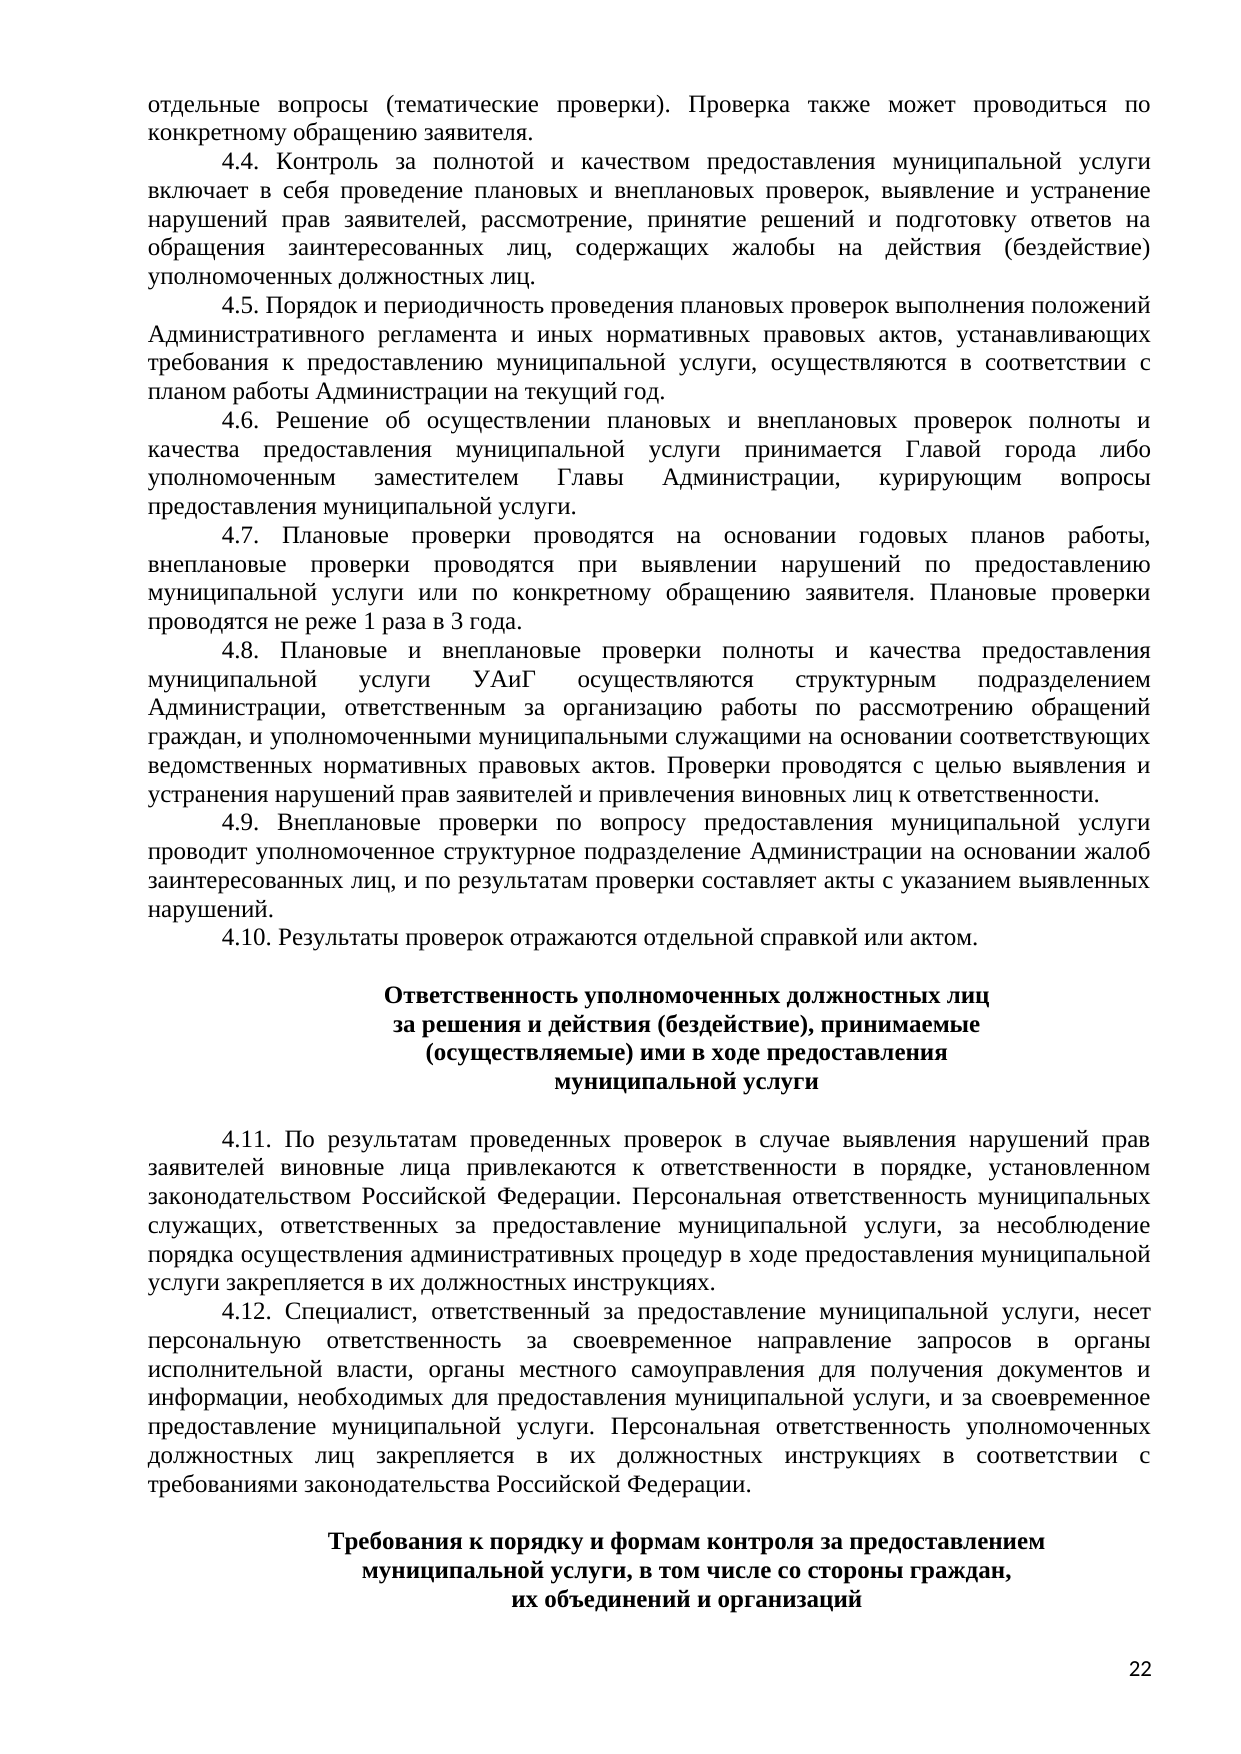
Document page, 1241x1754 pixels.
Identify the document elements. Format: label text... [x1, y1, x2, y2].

text 4.8. Плановые и внеплановые проверки полноты и качества предоставления муниципальной услуги УАиГ осуществляются структурным подразделением Администрации, ответственным за организацию работы по рассмотрению обращений граждан, и уполномоченными муниципальными служащими на основании соответствующих ведомственных нормативных правовых актов. Проверки проводятся с целью выявления и устранения нарушений прав заявителей и привлечения виновных лиц к ответственности. [148, 635, 1152, 807]
text 4.10. Результаты проверок отражаются отдельной справкой или актом. [148, 922, 1152, 951]
text муниципальной услуги [148, 1066, 1152, 1095]
text 4.11. По результатам проведенных проверок в случае выявления нарушений прав заявителей виновные лица привлекаются к ответственности в порядке, установленном законодательством Российской Федерации. Персональная ответственность муниципальных служащих, ответственных за предоставление муниципальной услуги, за несоблюдение порядка осуществления административных процедур в ходе предоставления муниципальной услуги закрепляется в их должностных инструкциях. [148, 1124, 1152, 1296]
text их объединений и организаций [148, 1584, 1152, 1612]
text муниципальной услуги, в том числе со стороны граждан, [148, 1555, 1152, 1584]
text (осуществляемые) ими в ходе предоставления [148, 1037, 1152, 1066]
text 4.6. Решение об осуществлении плановых и внеплановых проверок полноты и качества предоставления муниципальной услуги принимается Главой города либо уполномоченным заместителем Главы Администрации, курирующим вопросы предоставления муниципальной услуги. [148, 405, 1152, 520]
text 4.9. Внеплановые проверки по вопросу предоставления муниципальной услуги проводит уполномоченное структурное подразделение Администрации на основании жалоб заинтересованных лиц, и по результатам проверки составляет акты с указанием выявленных нарушений. [148, 807, 1152, 922]
text за решения и действия (бездействие), принимаемые [148, 1009, 1152, 1037]
text 4.12. Специалист, ответственный за предоставление муниципальной услуги, несет персональную ответственность за своевременное направление запросов в органы исполнительной власти, органы местного самоуправления для получения документов и информации, необходимых для предоставления муниципальной услуги, и за своевременное предоставление муниципальной услуги. Персональная ответственность уполномоченных должностных лиц закрепляется в их должностных инструкциях в соответствии с требованиями законодательства Российской Федерации. [148, 1296, 1152, 1497]
text 4.5. Порядок и периодичность проведения плановых проверок выполнения положений Административного регламента и иных нормативных правовых актов, устанавливающих требования к предоставлению муниципальной услуги, осуществляются в соответствии с планом работы Администрации на текущий год. [148, 290, 1152, 405]
text 4.7. Плановые проверки проводятся на основании годовых планов работы, внеплановые проверки проводятся при выявлении нарушений по предоставлению муниципальной услуги или по конкретному обращению заявителя. Плановые проверки проводятся не реже 1 раза в 3 года. [148, 520, 1152, 635]
text Требования к порядку и формам контроля за предоставлением [148, 1526, 1152, 1555]
text 4.4. Контроль за полнотой и качеством предоставления муниципальной услуги включает в себя проведение плановых и внеплановых проверок, выявление и устранение нарушений прав заявителей, рассмотрение, принятие решений и подготовку ответов на обращения заинтересованных лиц, содержащих жалобы на действия (бездействие) уполномоченных должностных лиц. [148, 146, 1152, 290]
text Ответственность уполномоченных должностных лиц [148, 980, 1152, 1009]
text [148, 89, 1152, 146]
